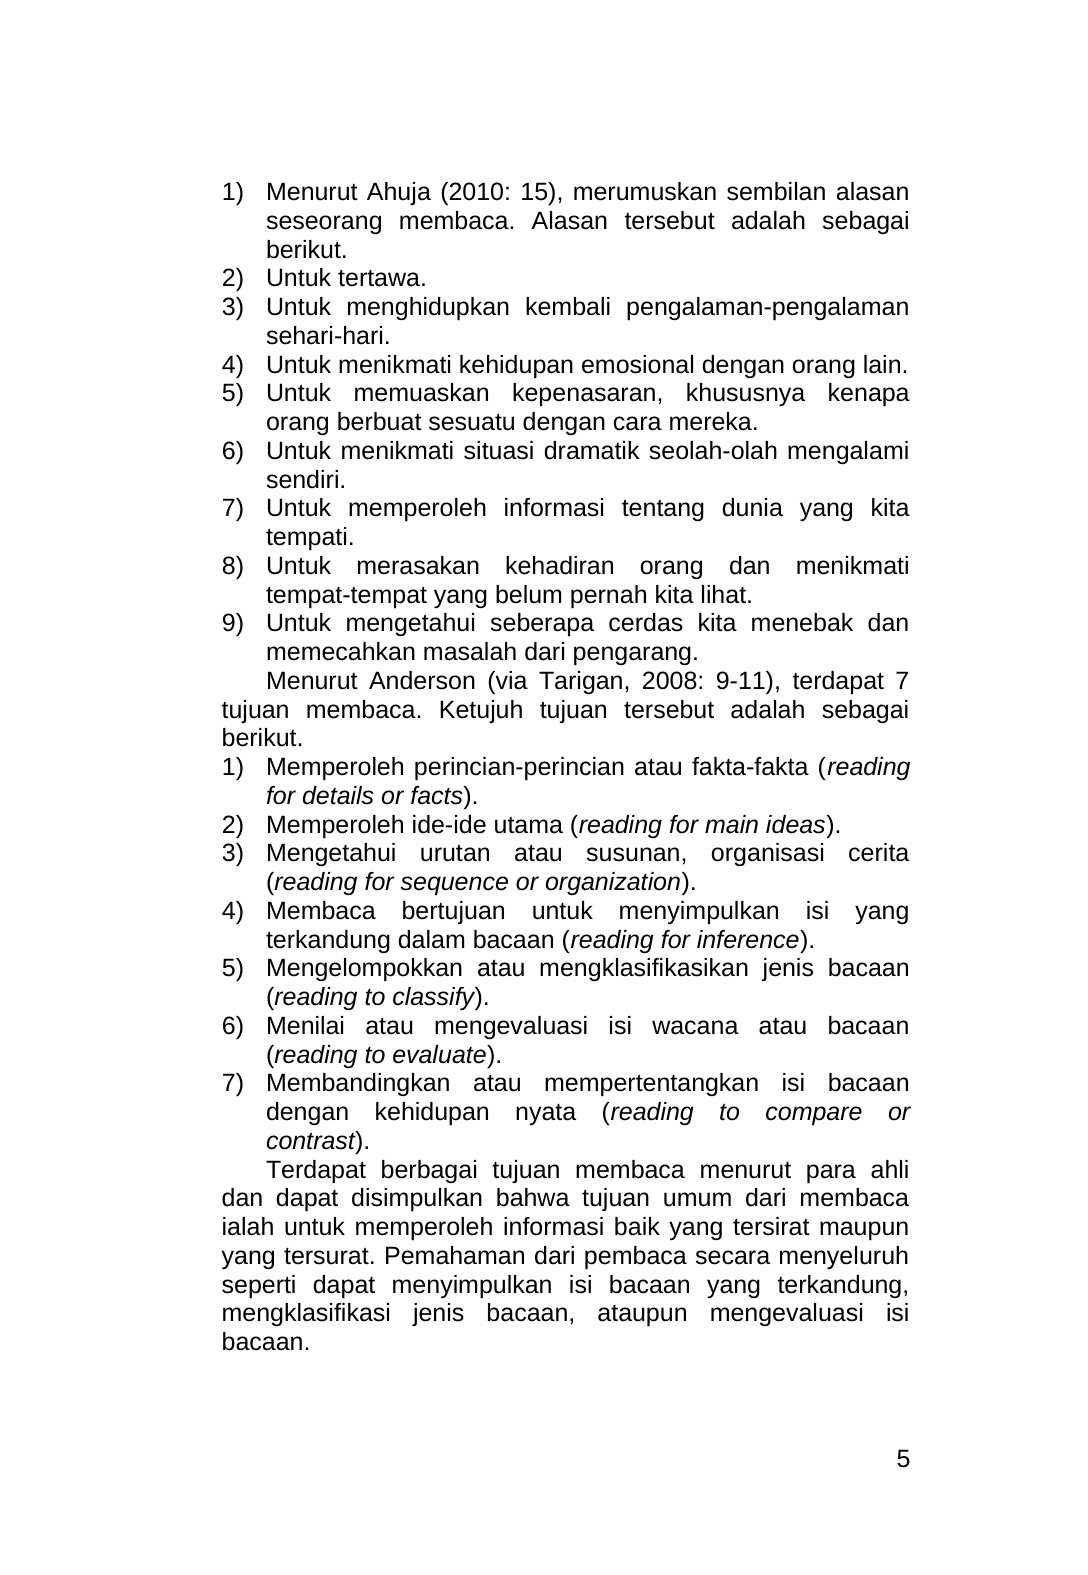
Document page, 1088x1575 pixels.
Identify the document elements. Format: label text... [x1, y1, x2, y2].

list Untuk menghidupkan kembali pengalaman-pengalaman sehari-hari. [222, 292, 910, 350]
list Mengelompokkan atau mengklasifikasikan jenis bacaan (reading to classify). [222, 953, 910, 1011]
list Terdapat berbagai tujuan membaca menurut para ahli dan dapat disimpulkan bahwa tujuan umum dari membaca ialah untuk memperoleh informasi baik yang tersirat maupun yang tersurat. Pemahaman dari pembaca secara menyeluruh seperti dapat menyimpulkan isi bacaan yang terkandung, mengklasifikasi jenis bacaan, ataupun mengevaluasi isi bacaan. [221, 1155, 910, 1356]
list Menilai atau mengevaluasi isi wacana atau bacaan (reading to evaluate). [222, 1011, 910, 1068]
list Memperoleh ide-ide utama (reading for main ideas). [222, 810, 910, 838]
list Membaca bertujuan untuk menyimpulkan isi yang terkandung dalam bacaan (reading for inference). [222, 896, 910, 953]
list Memperoleh perincian-perincian atau fakta-fakta (reading for details or facts). [222, 752, 910, 810]
list Mengetahui urutan atau susunan, organisasi cerita (reading for sequence or organization). [222, 838, 910, 896]
list Menurut Anderson (via Tarigan, 2008: 9-11), terdapat 7 tujuan membaca. Ketujuh tujuan tersebut adalah sebagai berikut. [221, 666, 910, 752]
list Membandingkan atau mempertentangkan isi bacaan dengan kehidupan nyata (reading to compare or contrast). [222, 1068, 910, 1155]
list Untuk memuaskan kepenasaran, khususnya kenapa orang berbuat sesuatu dengan cara mereka. [222, 378, 910, 436]
list Untuk tertawa. [222, 263, 910, 292]
list Menurut Ahuja (2010: 15), merumuskan sembilan alasan seseorang membaca. Alasan tersebut adalah sebagai berikut. [222, 177, 910, 263]
list Untuk merasakan kehadiran orang dan menikmati tempat-tempat yang belum pernah kita lihat. [222, 551, 910, 608]
list Untuk memperoleh informasi tentang dunia yang kita tempati. [222, 493, 910, 551]
list Untuk menikmati kehidupan emosional dengan orang lain. [222, 350, 910, 378]
list Untuk menikmati situasi dramatik seolah-olah mengalami sendiri. [222, 436, 910, 493]
list Untuk mengetahui seberapa cerdas kita menebak dan memecahkan masalah dari pengarang. [222, 608, 910, 666]
